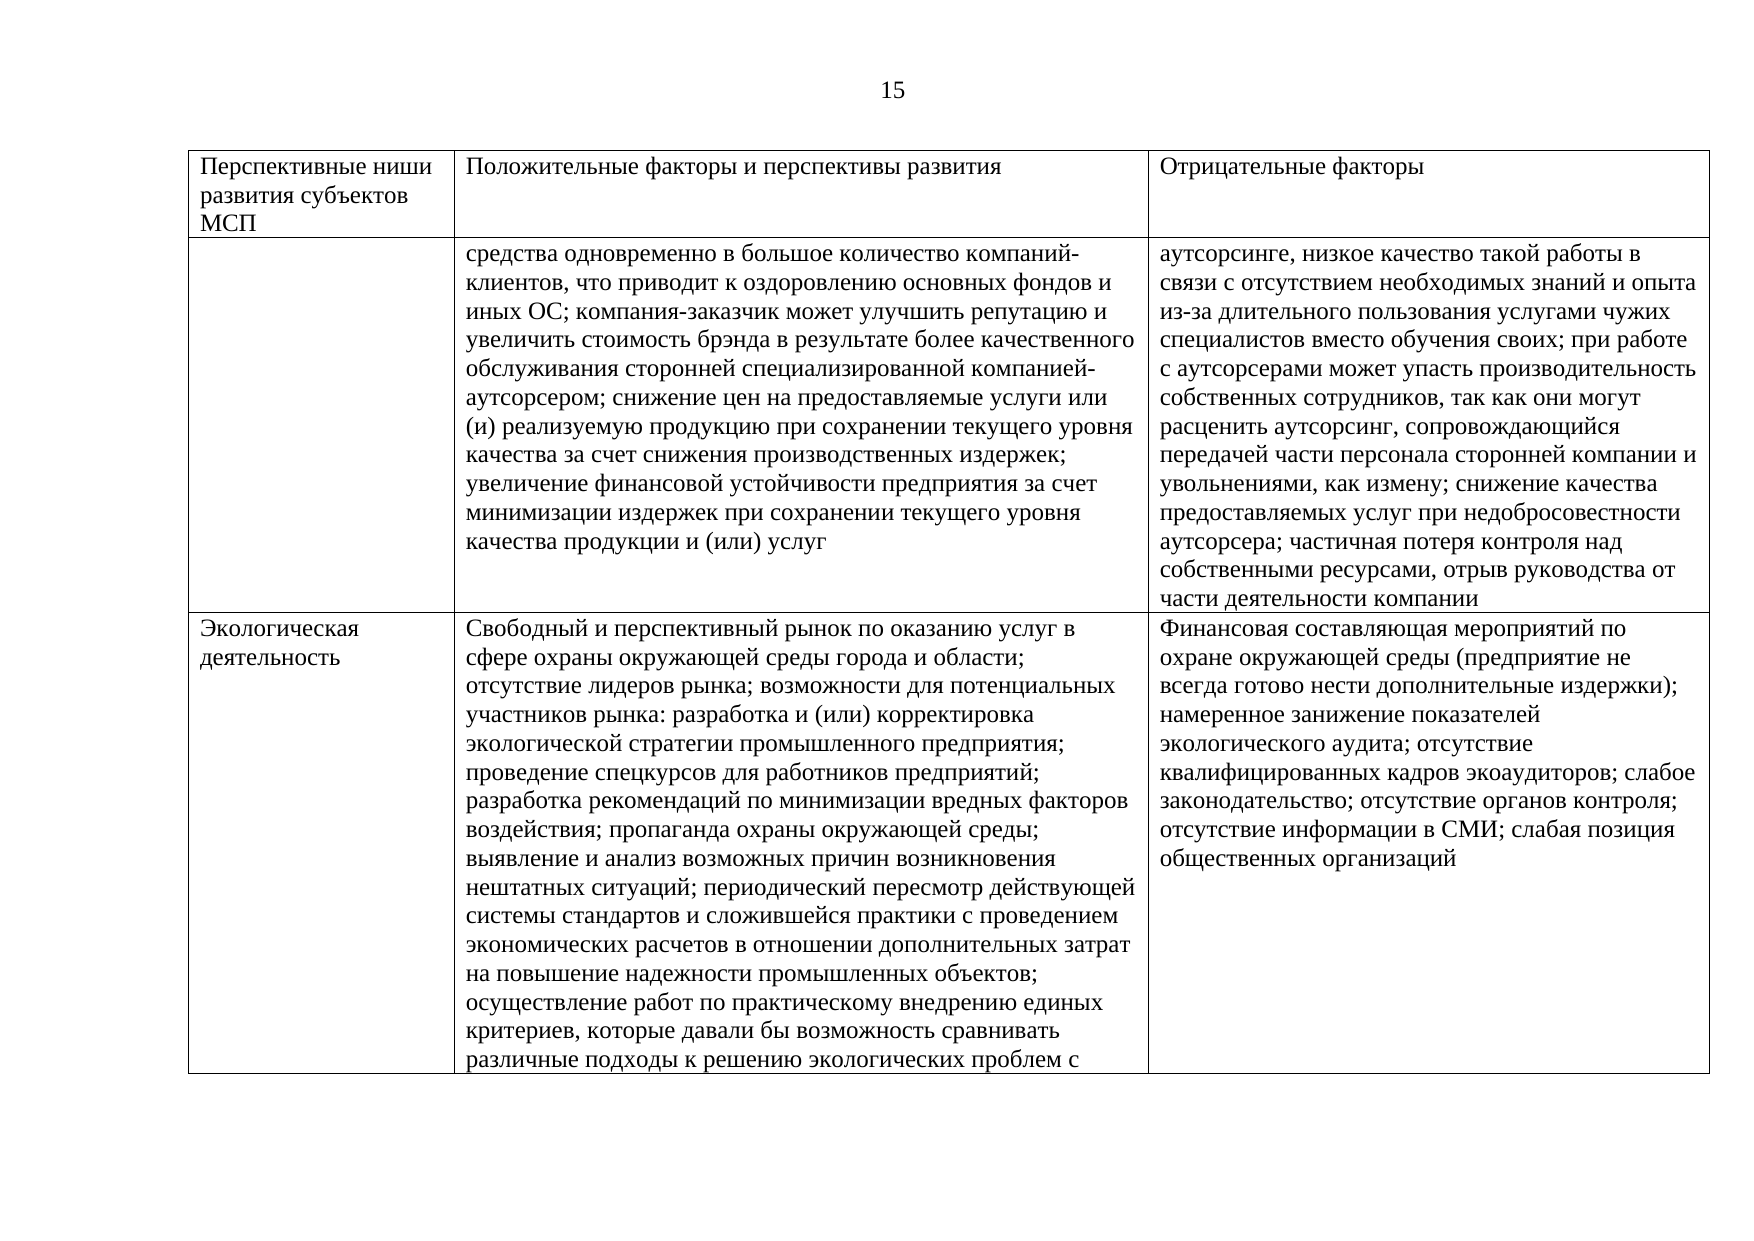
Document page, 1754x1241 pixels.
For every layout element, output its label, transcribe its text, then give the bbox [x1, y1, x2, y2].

table_header Отрицательные факторы [1149, 151, 1709, 237]
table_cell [455, 238, 1148, 612]
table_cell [189, 238, 454, 612]
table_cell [1149, 613, 1709, 1073]
table_cell Экологическая деятельность [189, 613, 454, 1073]
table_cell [1149, 238, 1709, 612]
table_header Перспективные ниши развития субъектов МСП [189, 151, 454, 237]
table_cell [455, 613, 1148, 1073]
table_header Положительные факторы и перспективы развития [455, 151, 1148, 237]
